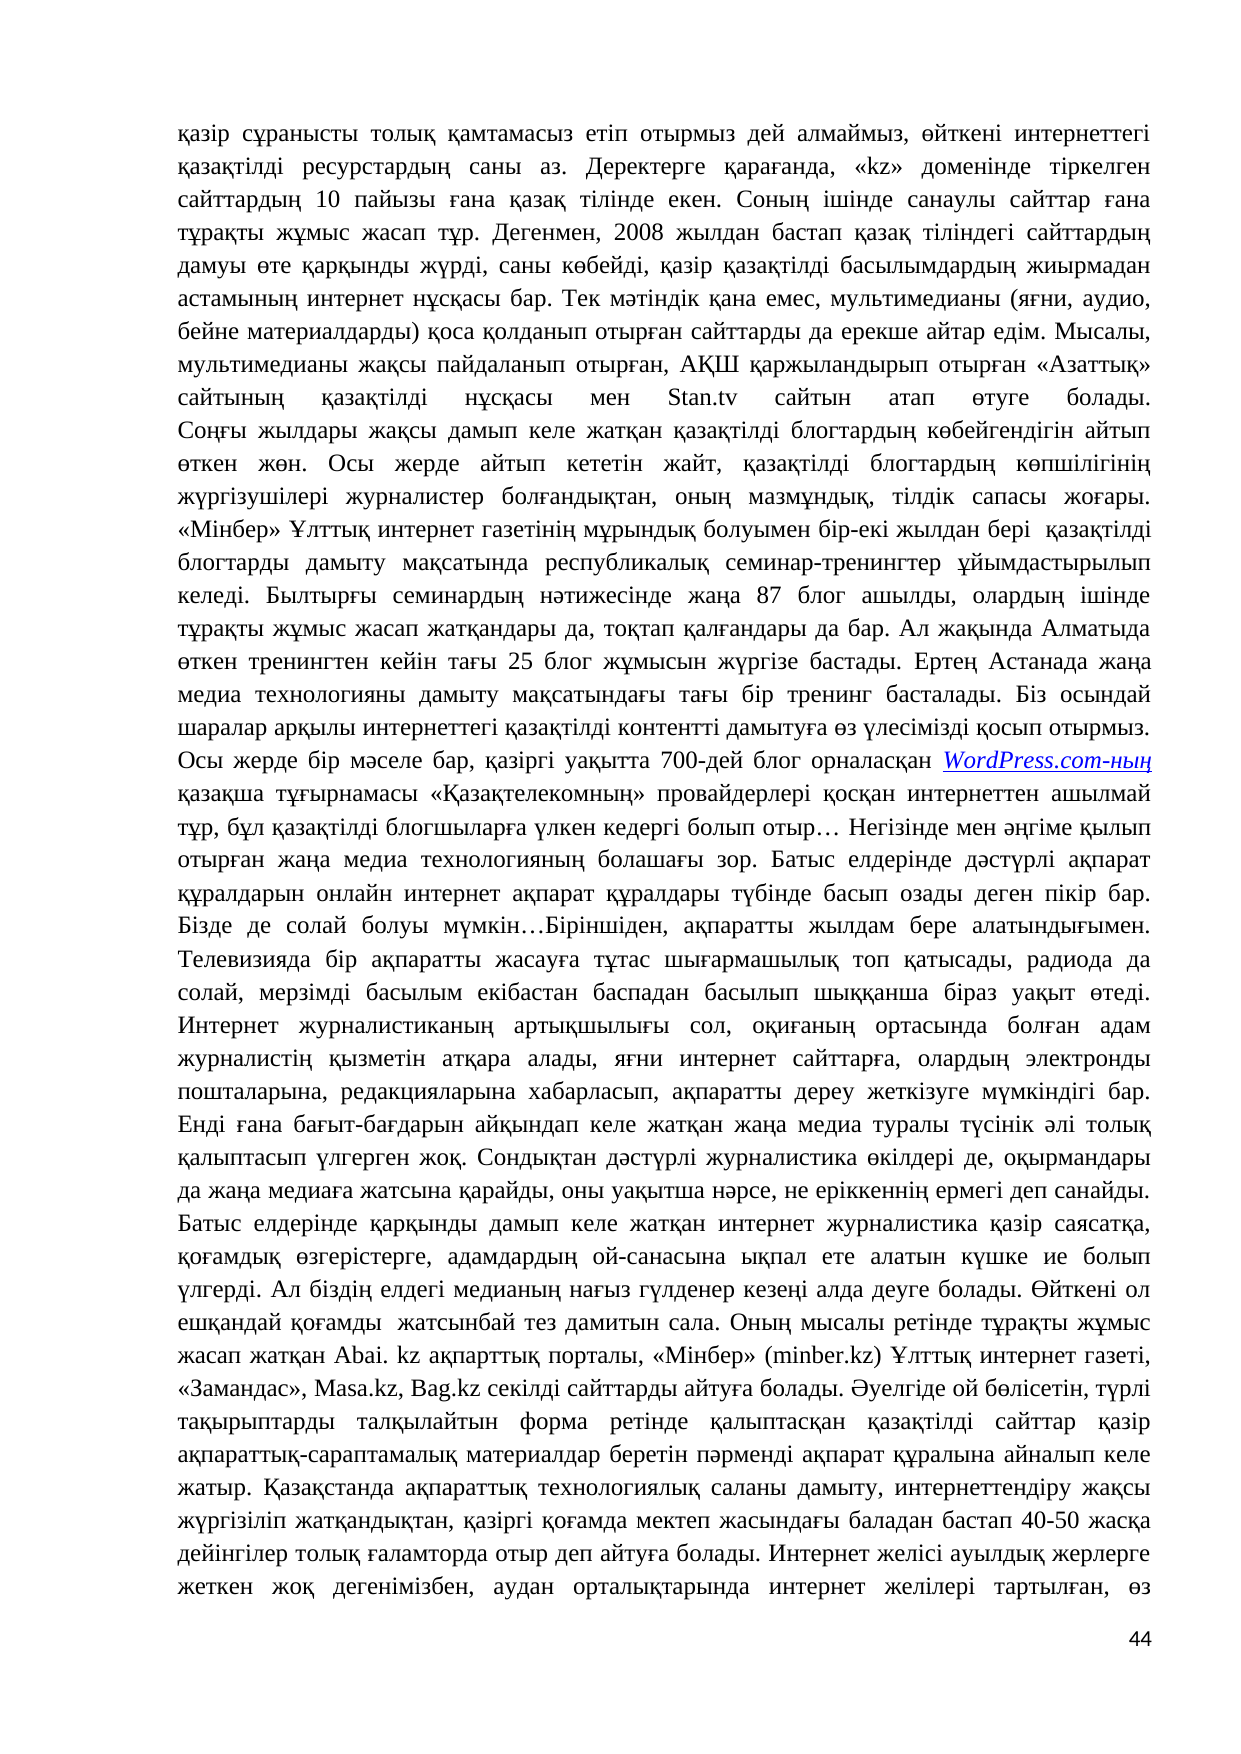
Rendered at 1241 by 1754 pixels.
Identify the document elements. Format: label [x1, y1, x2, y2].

text [177, 118, 1152, 1600]
